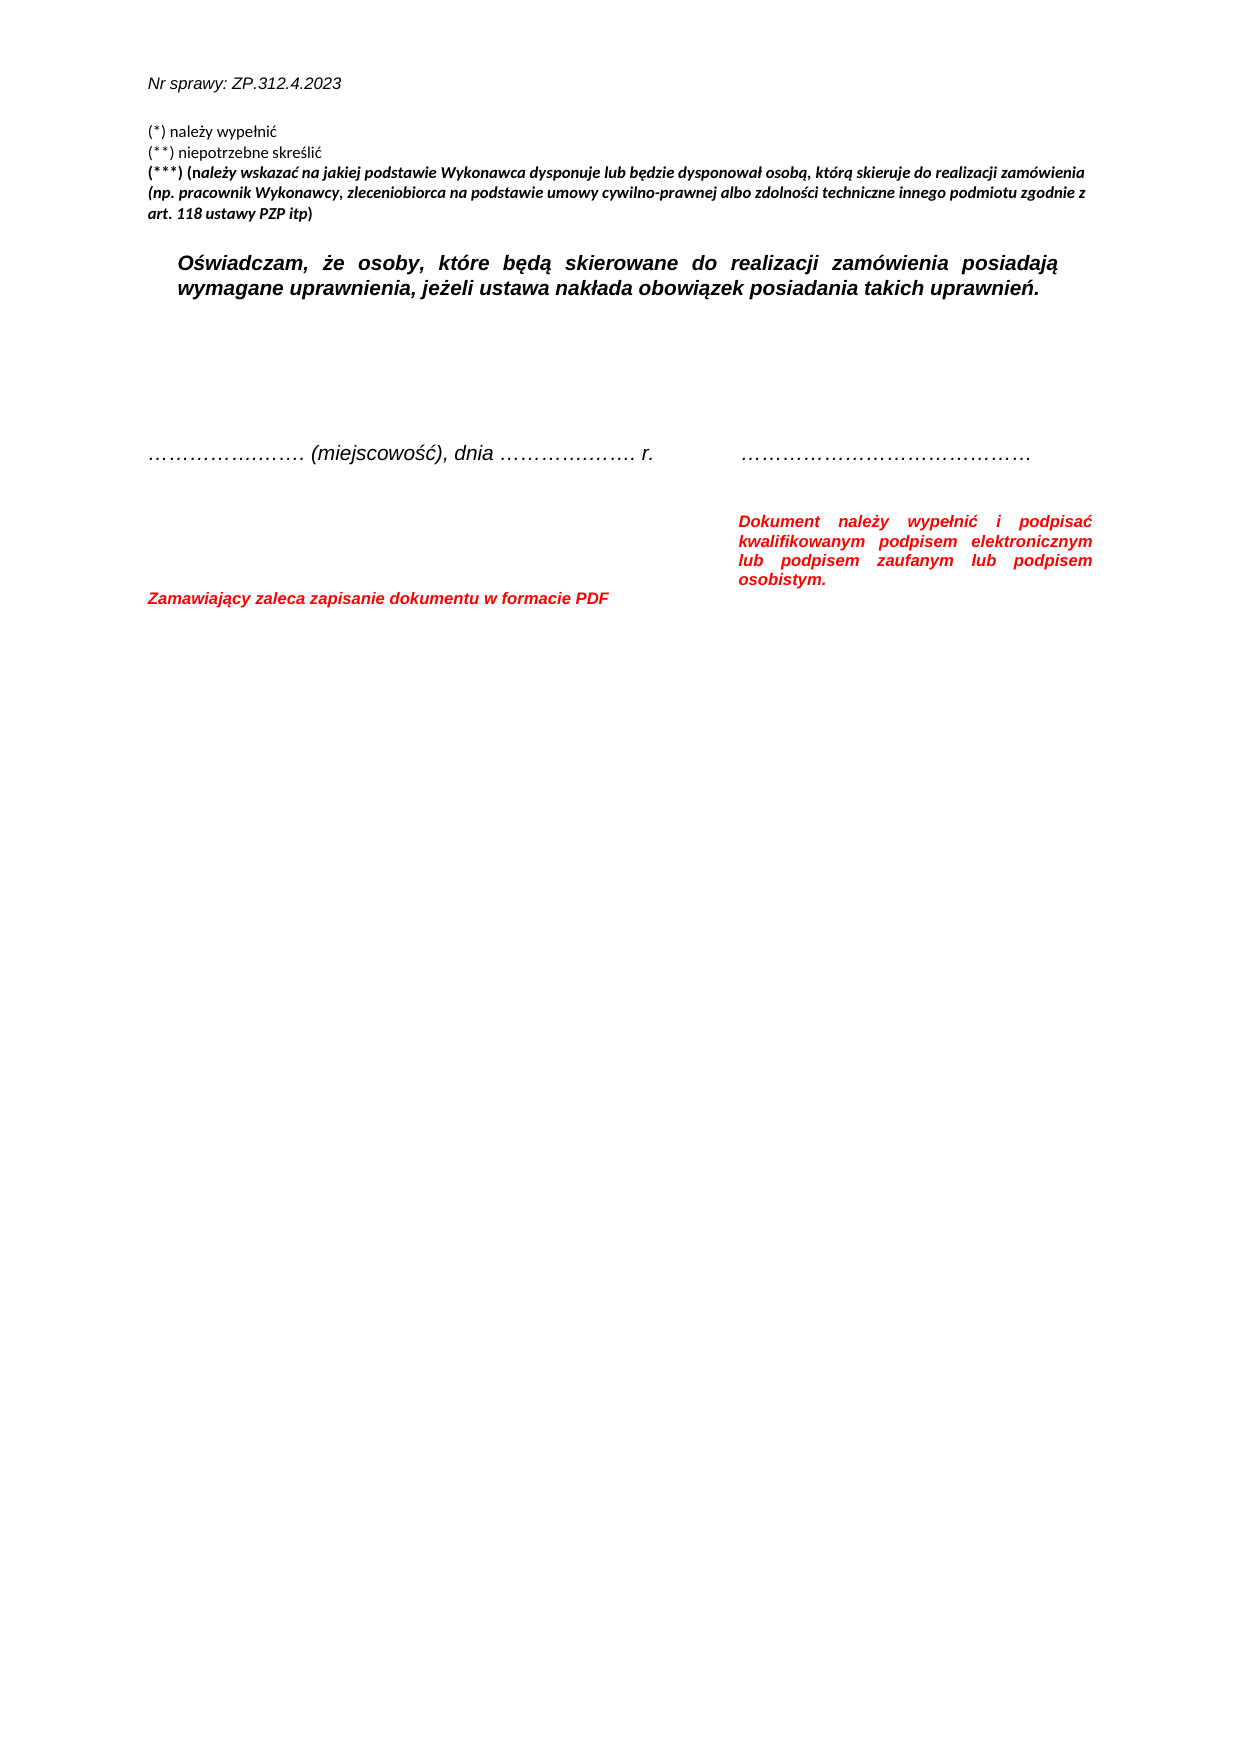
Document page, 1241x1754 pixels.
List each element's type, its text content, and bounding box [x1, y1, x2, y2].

text (***) (należy wskazać na jakiej podstawie Wykonawca dysponuje lub będzie dysponował osobą, którą skieruje do realizacji zamówienia (np. pracownik Wykonawcy, zleceniobiorca na podstawie umowy cywilno-prawnej albo zdolności techniczne innego podmiotu zgodnie z art. 118 ustawy PZP itp) [148, 162, 1093, 223]
text (**) niepotrzebne skreślić [148, 142, 1093, 162]
text Oświadczam, że osoby, które będą skierowane do realizacji zamówienia posiadają wymagane uprawnienia, jeżeli ustawa nakłada obowiązek posiadania takich uprawnień. [177, 251, 1059, 300]
text …………….……. (miejscowość), dnia ………….……. r. …………………………………… [148, 440, 1093, 464]
text Zamawiający zaleca zapisanie dokumentu w formacie PDF [148, 589, 1093, 608]
text Dokument należy wypełnić i podpisać kwalifikowanym podpisem elektronicznym lub podpisem zaufanym lub podpisem osobistym. [738, 512, 1093, 589]
text (*) należy wypełnić [148, 122, 1093, 142]
